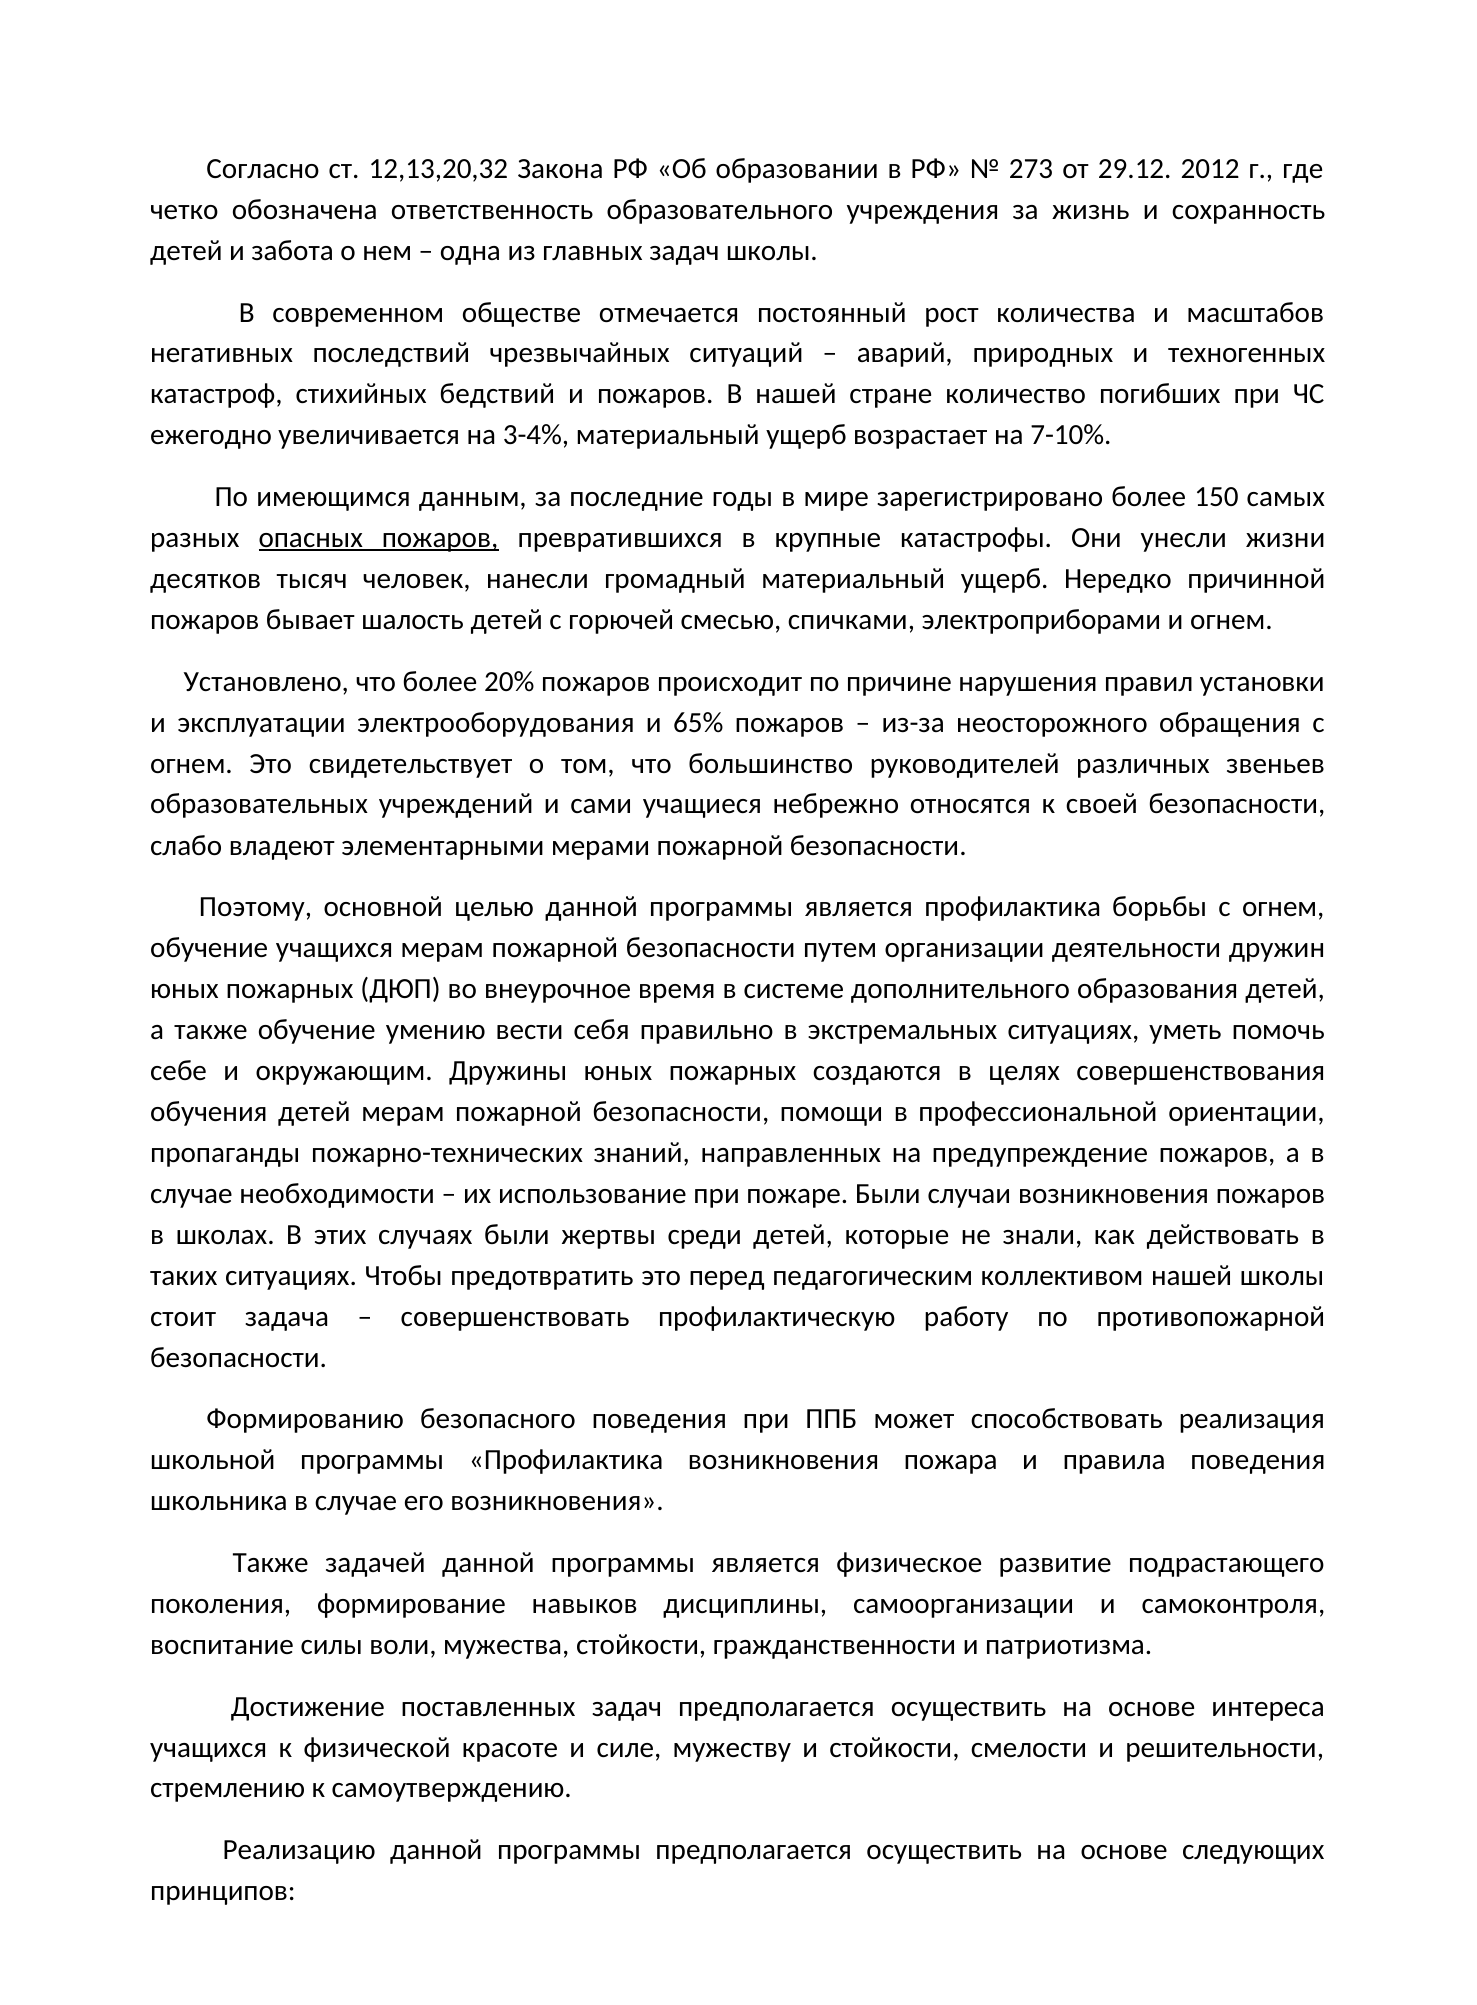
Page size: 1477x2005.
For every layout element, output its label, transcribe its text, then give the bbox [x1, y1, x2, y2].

text Формированию безопасного поведения при ППБ может способствовать реализация школьной программы «Профилактика возникновения пожара и правила поведения школьника в случае его возникновения». [150, 1400, 1326, 1518]
text Поэтому, основной целью данной программы является профилактика борьбы с огнем, обучение учащихся мерам пожарной безопасности путем организации деятельности дружин юных пожарных (ДЮП) во внеурочное время в системе дополнительного образования детей, а также обучение умению вести себя правильно в экстремальных ситуациях, уметь помочь себе и окружающим. Дружины юных пожарных создаются в целях совершенствования обучения детей мерам пожарной безопасности, помощи в профессиональной ориентации, пропаганды пожарно-технических знаний, направленных на предупреждение пожаров, а в случае необходимости – их использование при пожаре. Были случаи возникновения пожаров в школах. В этих случаях были жертвы среди детей, которые не знали, как действовать в таких ситуациях. Чтобы предотвратить это перед педагогическим коллективом нашей школы стоит задача – совершенствовать профилактическую работу по противопожарной безопасности. [150, 888, 1326, 1374]
text Согласно ст. 12,13,20,32 Закона РФ «Об образовании в РФ» № 273 от 29.12. 2012 г., где четко обозначена ответственность образовательного учреждения за жизнь и сохранность детей и забота о нем – одна из главных задач школы. [150, 150, 1326, 267]
text В современном обществе отмечается постоянный рост количества и масштабов негативных последствий чрезвычайных ситуаций – аварий, природных и техногенных катастроф, стихийных бедствий и пожаров. В нашей стране количество погибших при ЧС ежегодно увеличивается на 3-4%, материальный ущерб возрастает на 7-10%. [150, 294, 1326, 452]
text Реализацию данной программы предполагается осуществить на основе следующих принципов: [150, 1831, 1326, 1908]
text По имеющимся данным, за последние годы в мире зарегистрировано более 150 самых разных опасных пожаров, превратившихся в крупные катастрофы. Они унесли жизни десятков тысяч человек, нанесли громадный материальный ущерб. Нередко причинной пожаров бывает шалость детей с горючей смесью, спичками, электроприборами и огнем. [150, 478, 1326, 637]
text Достижение поставленных задач предполагается осуществить на основе интереса учащихся к физической красоте и силе, мужеству и стойкости, смелости и решительности, стремлению к самоутверждению. [150, 1688, 1326, 1805]
text Также задачей данной программы является физическое развитие подрастающего поколения, формирование навыков дисциплины, самоорганизации и самоконтроля, воспитание силы воли, мужества, стойкости, гражданственности и патриотизма. [150, 1544, 1326, 1662]
text Установлено, что более 20% пожаров происходит по причине нарушения правил установки и эксплуатации электрооборудования и 65% пожаров – из-за неосторожного обращения с огнем. Это свидетельствует о том, что большинство руководителей различных звеньев образовательных учреждений и сами учащиеся небрежно относятся к своей безопасности, слабо владеют элементарными мерами пожарной безопасности. [150, 663, 1326, 862]
